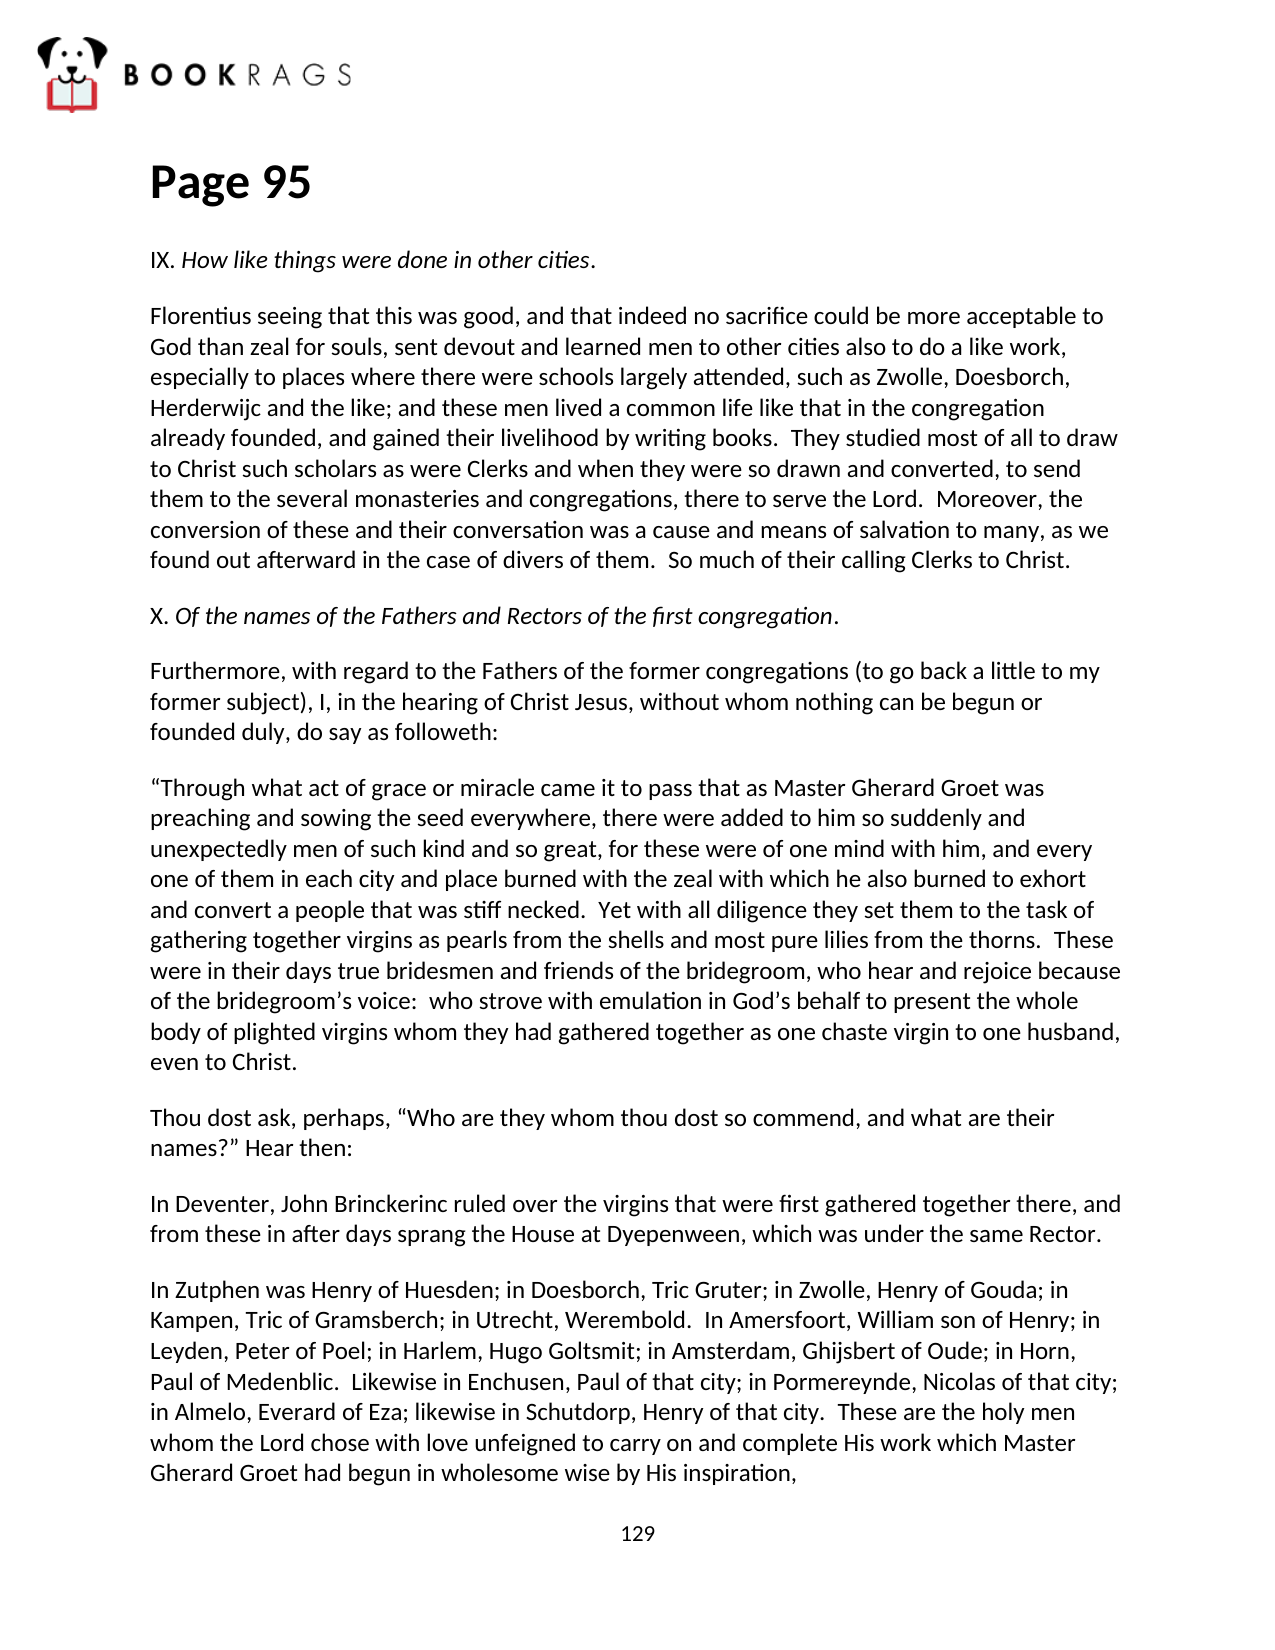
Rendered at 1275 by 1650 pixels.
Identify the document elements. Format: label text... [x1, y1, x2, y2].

text In Deventer, John Brinckerinc ruled over the virgins that were first gathered together there, and from these in after days sprang the House at Dyepenween, which was under the same Rector. [150, 1188, 1125, 1249]
text Furthermore, with regard to the Fathers of the former congregations (to go back a little to my former subject), I, in the hearing of Christ Jesus, without whom nothing can be begun or founded duly, do say as followeth: [150, 655, 1125, 747]
text In Zutphen was Henry of Huesden; in Doesborch, Tric Gruter; in Zwolle, Henry of Gouda; in Kampen, Tric of Gramsberch; in Utrecht, Werembold. In Amersfoort, William son of Henry; in Leyden, Peter of Poel; in Harlem, Hugo Goltsmit; in Amsterdam, Ghijsbert of Oude; in Horn, Paul of Medenblic. Likewise in Enchusen, Paul of that city; in Pormereynde, Nicolas of that city; in Almelo, Everard of Eza; likewise in Schutdorp, Henry of that city. These are the holy men whom the Lord chose with love unfeigned to carry on and complete His work which Master Gherard Groet had begun in wholesome wise by His inspiration, [150, 1274, 1125, 1488]
picture [37, 37, 351, 113]
text “Through what act of grace or miracle came it to pass that as Master Gherard Groet was preaching and sowing the seed everywhere, there were added to him so suddenly and unexpectedly men of such kind and so great, for these were of one mind with him, and every one of them in each city and place burned with the zeal with which he also burned to exhort and convert a people that was stiff necked. Yet with all diligence they set them to the task of gathering together virgins as pearls from the shells and most pure lilies from the thorns. These were in their days true bridesmen and friends of the bridegroom, who hear and rejoice because of the bridegroom’s voice: who strove with emulation in God’s behalf to present the whole body of plighted virgins whom they had gathered together as one chaste virgin to one husband, even to Christ. [150, 772, 1125, 1077]
text X. Of the names of the Fathers and Rectors of the first congregation. [150, 600, 1125, 630]
text Page 95 [150, 150, 1125, 211]
text Florentius seeing that this was good, and that indeed no sacrifice could be more acceptable to God than zeal for souls, sent devout and learned men to other cities also to do a like work, especially to places where there were schools largely attended, such as Zwolle, Doesborch, Herderwijc and the like; and these men lived a common life like that in the congregation already founded, and gained their livelihood by writing books. They studied most of all to draw to Christ such scholars as were Clerks and when they were so drawn and converted, to send them to the several monasteries and congregations, there to serve the Lord. Moreover, the conversion of these and their conversation was a cause and means of salvation to many, as we found out afterward in the case of divers of them. So much of their calling Clerks to Christ. [150, 300, 1125, 575]
text Thou dost ask, perhaps, “Who are they whom thou dost so commend, and what are their names?” Hear then: [150, 1102, 1125, 1163]
text IX. How like things were done in other cities. [150, 244, 1125, 275]
